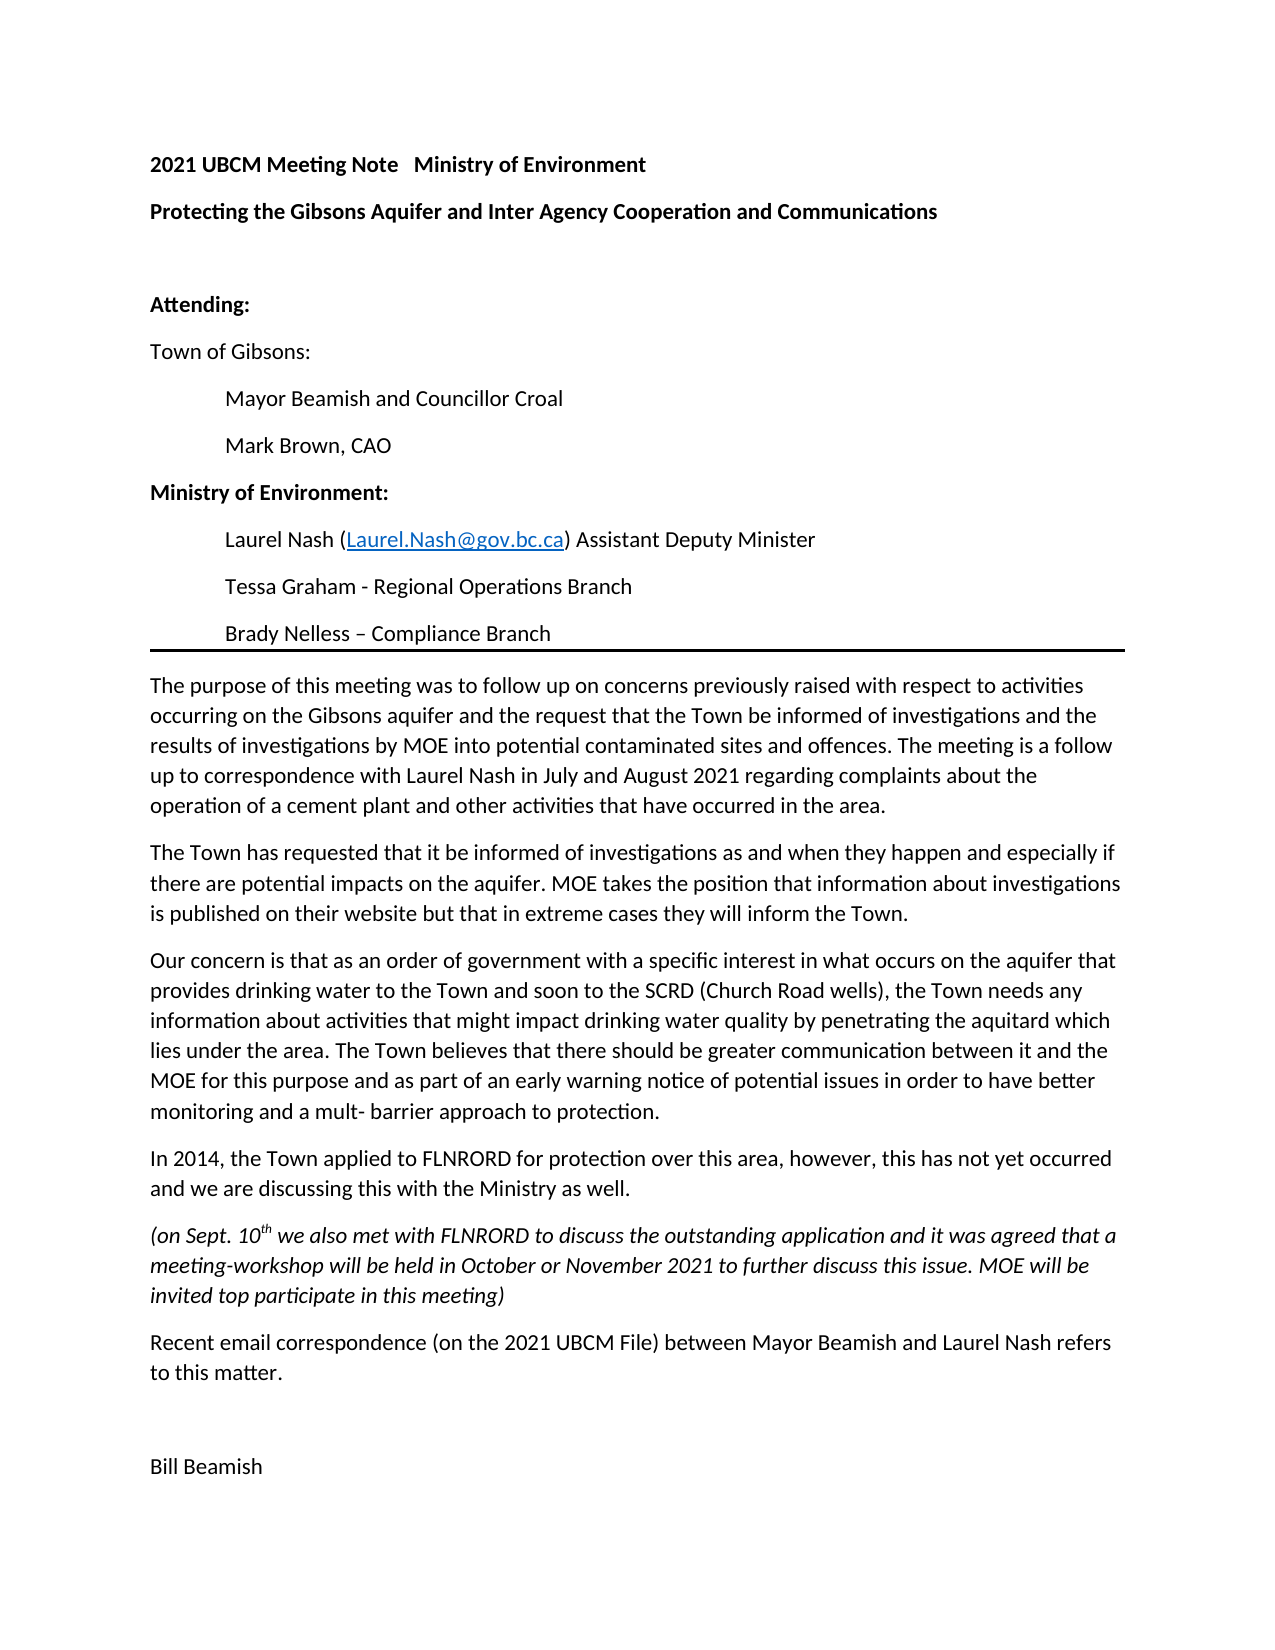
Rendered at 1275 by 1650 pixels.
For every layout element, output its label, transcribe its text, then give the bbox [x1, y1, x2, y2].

text The purpose of this meeting was to follow up on concerns previously raised with respect to activities occurring on the Gibsons aquifer and the request that the Town be informed of investigations and the results of investigations by MOE into potential contaminated sites and offences. The meeting is a follow up to correspondence with Laurel Nash in July and August 2021 regarding complaints about the operation of a cement plant and other activities that have occurred in the area. [150, 671, 1125, 820]
text Laurel Nash (Laurel.Nash@gov.bc.ca) Assistant Deputy Minister [150, 525, 1125, 553]
text The Town has requested that it be informed of investigations as and when they happen and especially if there are potential impacts on the aquifer. MOE takes the position that information about investigations is published on their website but that in extreme cases they will inform the Town. [150, 838, 1125, 927]
text Tessa Graham - Regional Operations Branch [150, 572, 1125, 600]
text Attending: [150, 291, 1125, 319]
text Town of Gibsons: [150, 337, 1125, 366]
text Our concern is that as an order of government with a specific interest in what occurs on the aquifer that provides drinking water to the Town and soon to the SCRD (Church Road wells), the Town needs any information about activities that might impact drinking water quality by penetrating the aquitard which lies under the area. The Town believes that there should be greater communication between it and the MOE for this purpose and as part of an early warning notice of potential issues in order to have better monitoring and a mult- barrier approach to protection. [150, 946, 1125, 1125]
text Mayor Beamish and Councillor Croal [150, 384, 1125, 412]
text Bill Beamish [150, 1452, 1125, 1480]
text In 2014, the Town applied to FLNRORD for protection over this area, however, this has not yet occurred and we are discussing this with the Ministry as well. [150, 1144, 1125, 1202]
text Brady Nelless – Compliance Branch [150, 619, 1125, 649]
text 2021 UBCM Meeting Note Ministry of Environment [150, 150, 1125, 178]
text Recent email correspondence (on the 2021 UBCM File) between Mayor Beamish and Laurel Nash refers to this matter. [150, 1328, 1125, 1386]
text Ministry of Environment: [150, 478, 1125, 506]
text Mark Brown, CAO [150, 431, 1125, 459]
text (on Sept. 10th we also met with FLNRORD to discuss the outstanding application and it was agreed that a meeting-workshop will be held in October or November 2021 to further discuss this issue. MOE will be invited top participate in this meeting) [150, 1221, 1125, 1309]
text Protecting the Gibsons Aquifer and Inter Agency Cooperation and Communications [150, 197, 1125, 225]
